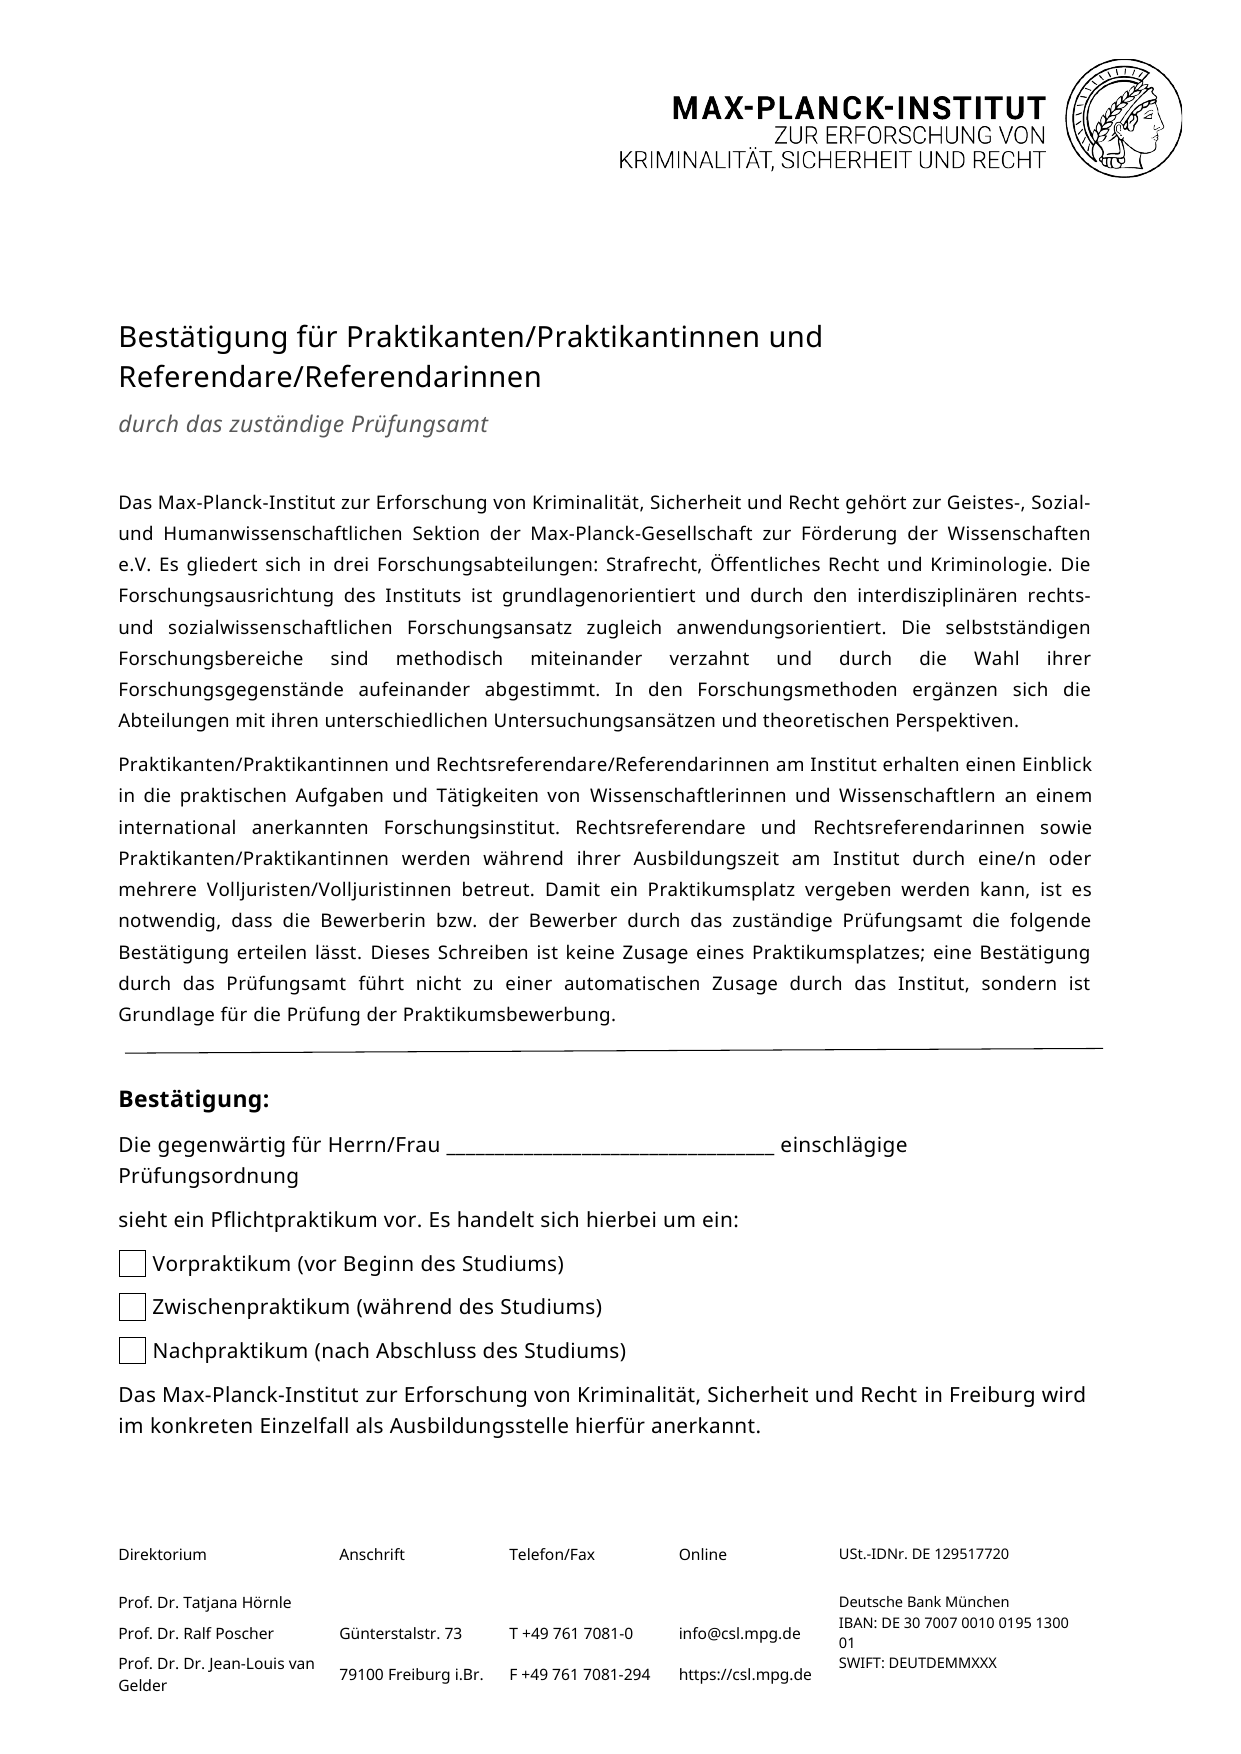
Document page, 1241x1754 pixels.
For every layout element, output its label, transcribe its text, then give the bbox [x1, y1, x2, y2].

text Vorpraktikum (vor Beginn des Studiums) [118, 1246, 1092, 1277]
text Die gegenwärtig für Herrn/Frau __________________________________ einschlägige Prüfungsordnung [118, 1127, 1092, 1189]
text Praktikanten/Praktikantinnen und Rechtsreferendare/Referendarinnen am Institut erhalten einen Einblick in die praktischen Aufgaben und Tätigkeiten von Wissenschaftlerinnen und Wissenschaftlern an einem international anerkannten Forschungsinstitut. Rechtsreferendare und Rechtsreferendarinnen sowie Praktikanten/Praktikantinnen werden während ihrer Ausbildungszeit am Institut durch eine/n oder mehrere Volljuristen/Volljuristinnen betreut. Damit ein Praktikumsplatz vergeben werden kann, ist es notwendig, dass die Bewerberin bzw. der Bewerber durch das zuständige Prüfungsamt die folgende Bestätigung erteilen lässt. Dieses Schreiben ist keine Zusage eines Praktikumsplatzes; eine Bestätigung durch das Prüfungsamt führt nicht zu einer automatischen Zusage durch das Institut, sondern ist Grundlage für die Prüfung der Praktikumsbewerbung. [118, 746, 1092, 1027]
text Nachpraktikum (nach Abschluss des Studiums) [118, 1333, 1092, 1364]
text Bestätigung: [118, 1083, 1092, 1114]
text durch das zuständige Prüfungsamt [118, 408, 1092, 439]
text sieht ein Pflichtpraktikum vor. Es handelt sich hierbei um ein: [118, 1202, 1092, 1233]
text Das Max-Planck-Institut zur Erforschung von Kriminalität, Sicherheit und Recht gehört zur Geistes-, Sozial- und Humanwissenschaftlichen Sektion der Max-Planck-Gesellschaft zur Förderung der Wissenschaften e.V. Es gliedert sich in drei Forschungsabteilungen: Strafrecht, Öffentliches Recht und Kriminologie. Die Forschungsausrichtung des Instituts ist grundlagenorientiert und durch den interdisziplinären rechts- und sozialwissenschaftlichen Forschungsansatz zugleich anwendungsorientiert. Die selbstständigen Forschungsbereiche sind methodisch miteinander verzahnt und durch die Wahl ihrer Forschungsgegenstände aufeinander abgestimmt. In den Forschungsmethoden ergänzen sich die Abteilungen mit ihren unterschiedlichen Untersuchungsansätzen und theoretischen Perspektiven. [118, 483, 1092, 733]
text Das Max-Planck-Institut zur Erforschung von Kriminalität, Sicherheit und Recht in Freiburg wird im konkreten Einzelfall als Ausbildungsstelle hierfür anerkannt. [118, 1377, 1092, 1439]
text Zwischenpraktikum (während des Studiums) [118, 1289, 1092, 1321]
picture [620, 59, 1183, 178]
text Bestätigung für Praktikanten/Praktikantinnen und Referendare/Referendarinnen [118, 316, 1092, 396]
